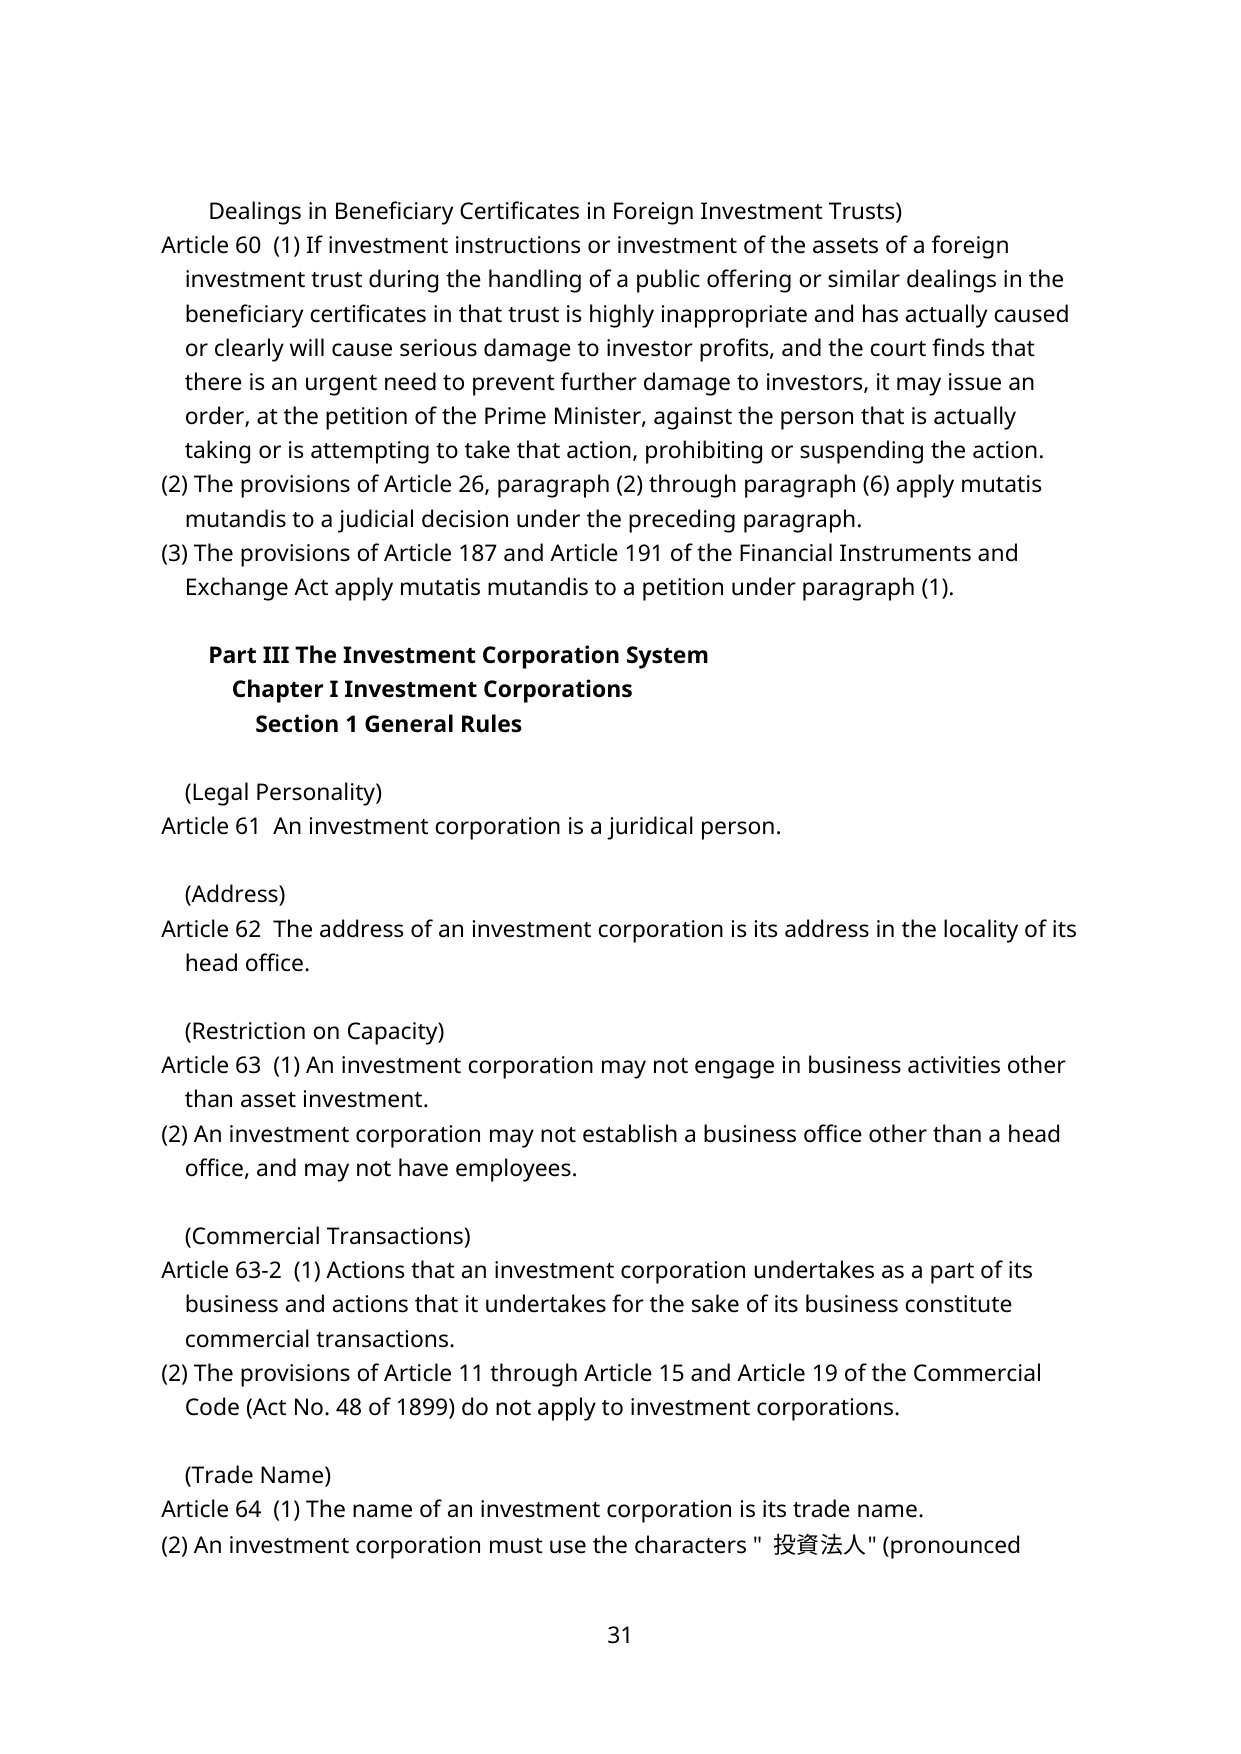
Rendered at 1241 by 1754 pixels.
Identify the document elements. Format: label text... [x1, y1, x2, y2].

text (2) The provisions of Article 11 through Article 15 and Article 19 of the Commercial Code (Act No. 48 of 1899) do not apply to investment corporations. [161, 1355, 1079, 1424]
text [161, 1526, 1079, 1560]
text Part III The Investment Corporation System [207, 638, 1079, 672]
text (Commercial Transactions) [184, 1219, 1079, 1253]
text Article 63-2 (1) Actions that an investment corporation undertakes as a part of its business and actions that it undertakes for the sake of its business constitute commercial transactions. [161, 1253, 1079, 1355]
text (Restriction on Capacity) [184, 1014, 1079, 1048]
text Chapter I Investment Corporations [230, 672, 1079, 706]
text Article 60 (1) If investment instructions or investment of the assets of a foreign investment trust during the handling of a public offering or similar dealings in the beneficiary certificates in that trust is highly inappropriate and has actually caused or clearly will cause serious damage to investor profits, and the court finds that there is an urgent need to prevent further damage to investors, it may issue an order, at the petition of the Prime Minister, against the person that is actually taking or is attempting to take that action, prohibiting or suspending the action. [161, 228, 1079, 467]
text Section 1 General Rules [253, 706, 1079, 740]
text (2) An investment corporation may not establish a business office other than a head office, and may not have employees. [161, 1116, 1079, 1184]
text (Address) [184, 877, 1079, 911]
text Article 62 The address of an investment corporation is its address in the locality of its head office. [161, 911, 1079, 979]
text (Trade Name) [184, 1458, 1079, 1492]
text (Legal Personality) [184, 774, 1079, 809]
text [184, 194, 1079, 228]
text (2) The provisions of Article 26, paragraph (2) through paragraph (6) apply mutatis mutandis to a judicial decision under the preceding paragraph. [161, 467, 1079, 535]
text Article 64 (1) The name of an investment corporation is its trade name. [161, 1492, 1079, 1526]
text Article 61 An investment corporation is a juridical person. [161, 809, 1079, 843]
text Article 63 (1) An investment corporation may not engage in business activities other than asset investment. [161, 1048, 1079, 1116]
text (3) The provisions of Article 187 and Article 191 of the Financial Instruments and Exchange Act apply mutatis mutandis to a petition under paragraph (1). [161, 535, 1079, 604]
